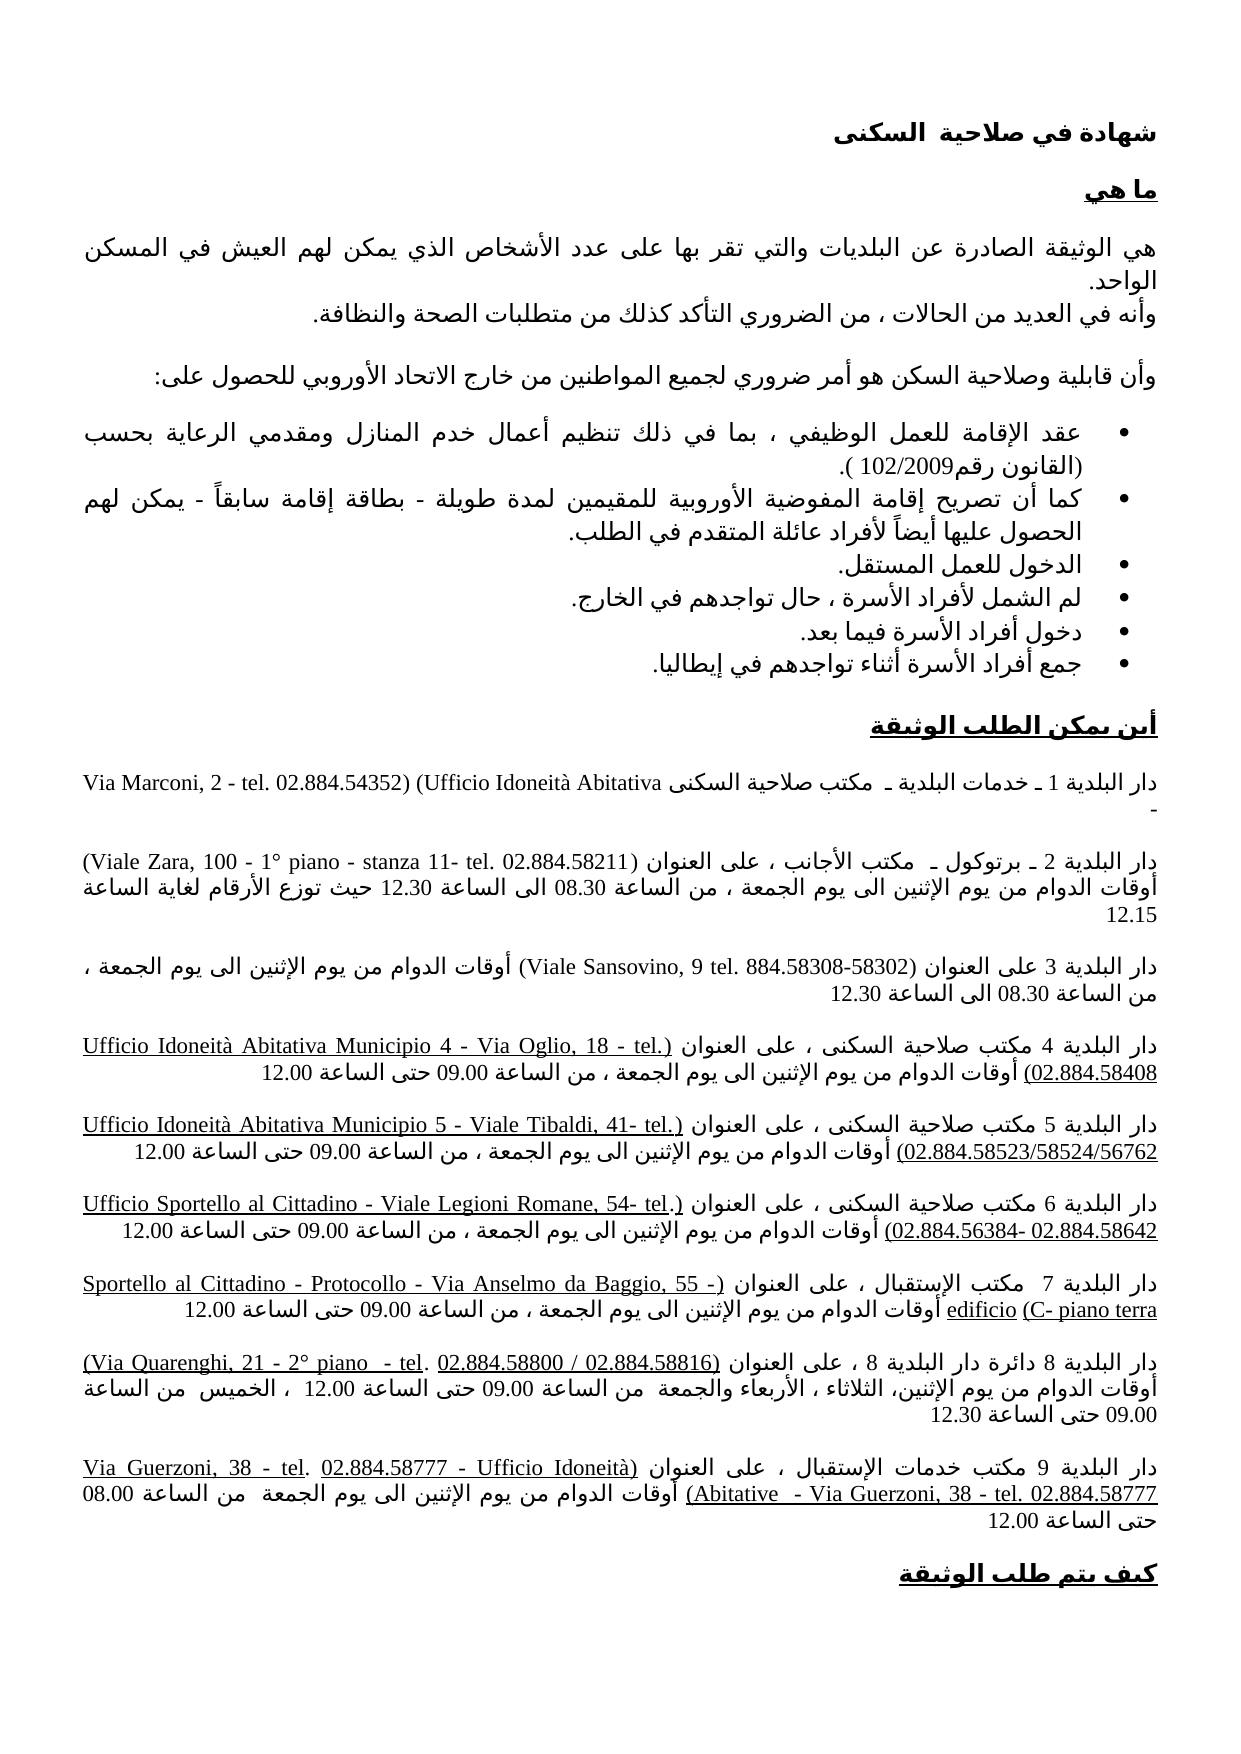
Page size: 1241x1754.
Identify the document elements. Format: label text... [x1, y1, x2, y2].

title دخول أفراد الأسرة فيما بعد. [83, 617, 1120, 645]
title أين يمكن الطلب الوثيقة [83, 711, 1157, 740]
title وأن قابلية وصلاحية السكن هو أمر ضروري لجميع المواطنين من خارج الاتحاد الأوروبي للحصول على: [83, 361, 1157, 390]
title عقد الإقامة للعمل الوظيفي ، بما في ذلك تنظيم أعمال خدم المنازل ومقدمي الرعاية بحسب (القانون رقم102/2009 ). [83, 418, 1120, 480]
title كما أن تصريح إقامة المفوضية الأوروبية للمقيمين لمدة طويلة - بطاقة إقامة سابقاً - يمكن لهم الحصول عليها أيضاً لأفراد عائلة المتقدم في الطلب. [83, 484, 1120, 546]
title وأنه في العديد من الحالات ، من الضروري التأكد كذلك من متطلبات الصحة والنظافة. [83, 299, 1157, 328]
title جمع أفراد الأسرة أثناء تواجدهم في إيطاليا. [83, 649, 1120, 678]
title لم الشمل لأفراد الأسرة ، حال تواجدهم في الخارج. [83, 583, 1120, 612]
title دار البلدية 8 دائرة دار البلدية 8 ، على العنوان (Via Quarenghi, 21 - 2° piano - tel. 02.884.58800 / 02.884.58816) أوقات الدوام من يوم الإثنين، الثلاثاء ، الأربعاء والجمعة من الساعة 09.00 حتى الساعة 12.00 ، الخميس من الساعة 09.00 حتى الساعة 12.30 [83, 1349, 1157, 1428]
title دار البلدية 1 ـ خدمات البلدية ـ مكتب صلاحية السكنى Via Marconi, 2 - tel. 02.884.54352) (Ufficio Idoneità Abitativa - [83, 769, 1157, 822]
title دار البلدية 2 ـ برتوكول ـ مكتب الأجانب ، على العنوان (Viale Zara, 100 - 1° piano - stanza 11- tel. 02.884.58211) أوقات الدوام من يوم الإثنين الى يوم الجمعة ، من الساعة 08.30 الى الساعة 12.30 حيث توزع الأرقام لغاية الساعة 12.15 [83, 848, 1157, 927]
title دار البلدية 7 مكتب الإستقبال ، على العنوان (Sportello al Cittadino - Protocollo - Via Anselmo da Baggio, 55 - edificio (C- piano terra أوقات الدوام من يوم الإثنين الى يوم الجمعة ، من الساعة 09.00 حتى الساعة 12.00 [83, 1269, 1157, 1322]
title شهادة في صلاحية السكنى [83, 118, 1157, 147]
title دار البلدية 4 مكتب صلاحية السكنى ، على العنوان (Ufficio Idoneità Abitativa Municipio 4 - Via Oglio, 18 - tel. (02.884.58408 أوقات الدوام من يوم الإثنين الى يوم الجمعة ، من الساعة 09.00 حتى الساعة 12.00 [83, 1032, 1157, 1085]
title دار البلدية 5 مكتب صلاحية السكنى ، على العنوان (Ufficio Idoneità Abitativa Municipio 5 - Viale Tibaldi, 41- tel. 02.884.58523/58524/56762) أوقات الدوام من يوم الإثنين الى يوم الجمعة ، من الساعة 09.00 حتى الساعة 12.00 [83, 1111, 1157, 1164]
title دار البلدية 6 مكتب صلاحية السكنى ، على العنوان (Ufficio Sportello al Cittadino - Viale Legioni Romane, 54- tel. 02.884.56384- 02.884.58642) أوقات الدوام من يوم الإثنين الى يوم الجمعة ، من الساعة 09.00 حتى الساعة 12.00 [83, 1191, 1157, 1243]
title هي الوثيقة الصادرة عن البلديات والتي تقر بها على عدد الأشخاص الذي يمكن لهم العيش في المسكن الواحد. [83, 233, 1157, 295]
title الدخول للعمل المستقل. [83, 551, 1120, 579]
title ما هي [83, 176, 1157, 204]
title كيف يتم طلب الوثيقة [83, 1559, 1157, 1588]
title دار البلدية 9 مكتب خدمات الإستقبال ، على العنوان (Via Guerzoni, 38 - tel. 02.884.58777 - Ufficio Idoneità Abitative - Via Guerzoni, 38 - tel. 02.884.58777) أوقات الدوام من يوم الإثنين الى يوم الجمعة من الساعة 08.00 حتى الساعة 12.00 [83, 1454, 1157, 1533]
title دار البلدية 3 على العنوان (Viale Sansovino, 9 tel. 884.58308-58302) أوقات الدوام من يوم الإثنين الى يوم الجمعة ، من الساعة 08.30 الى الساعة 12.30 [83, 953, 1157, 1006]
